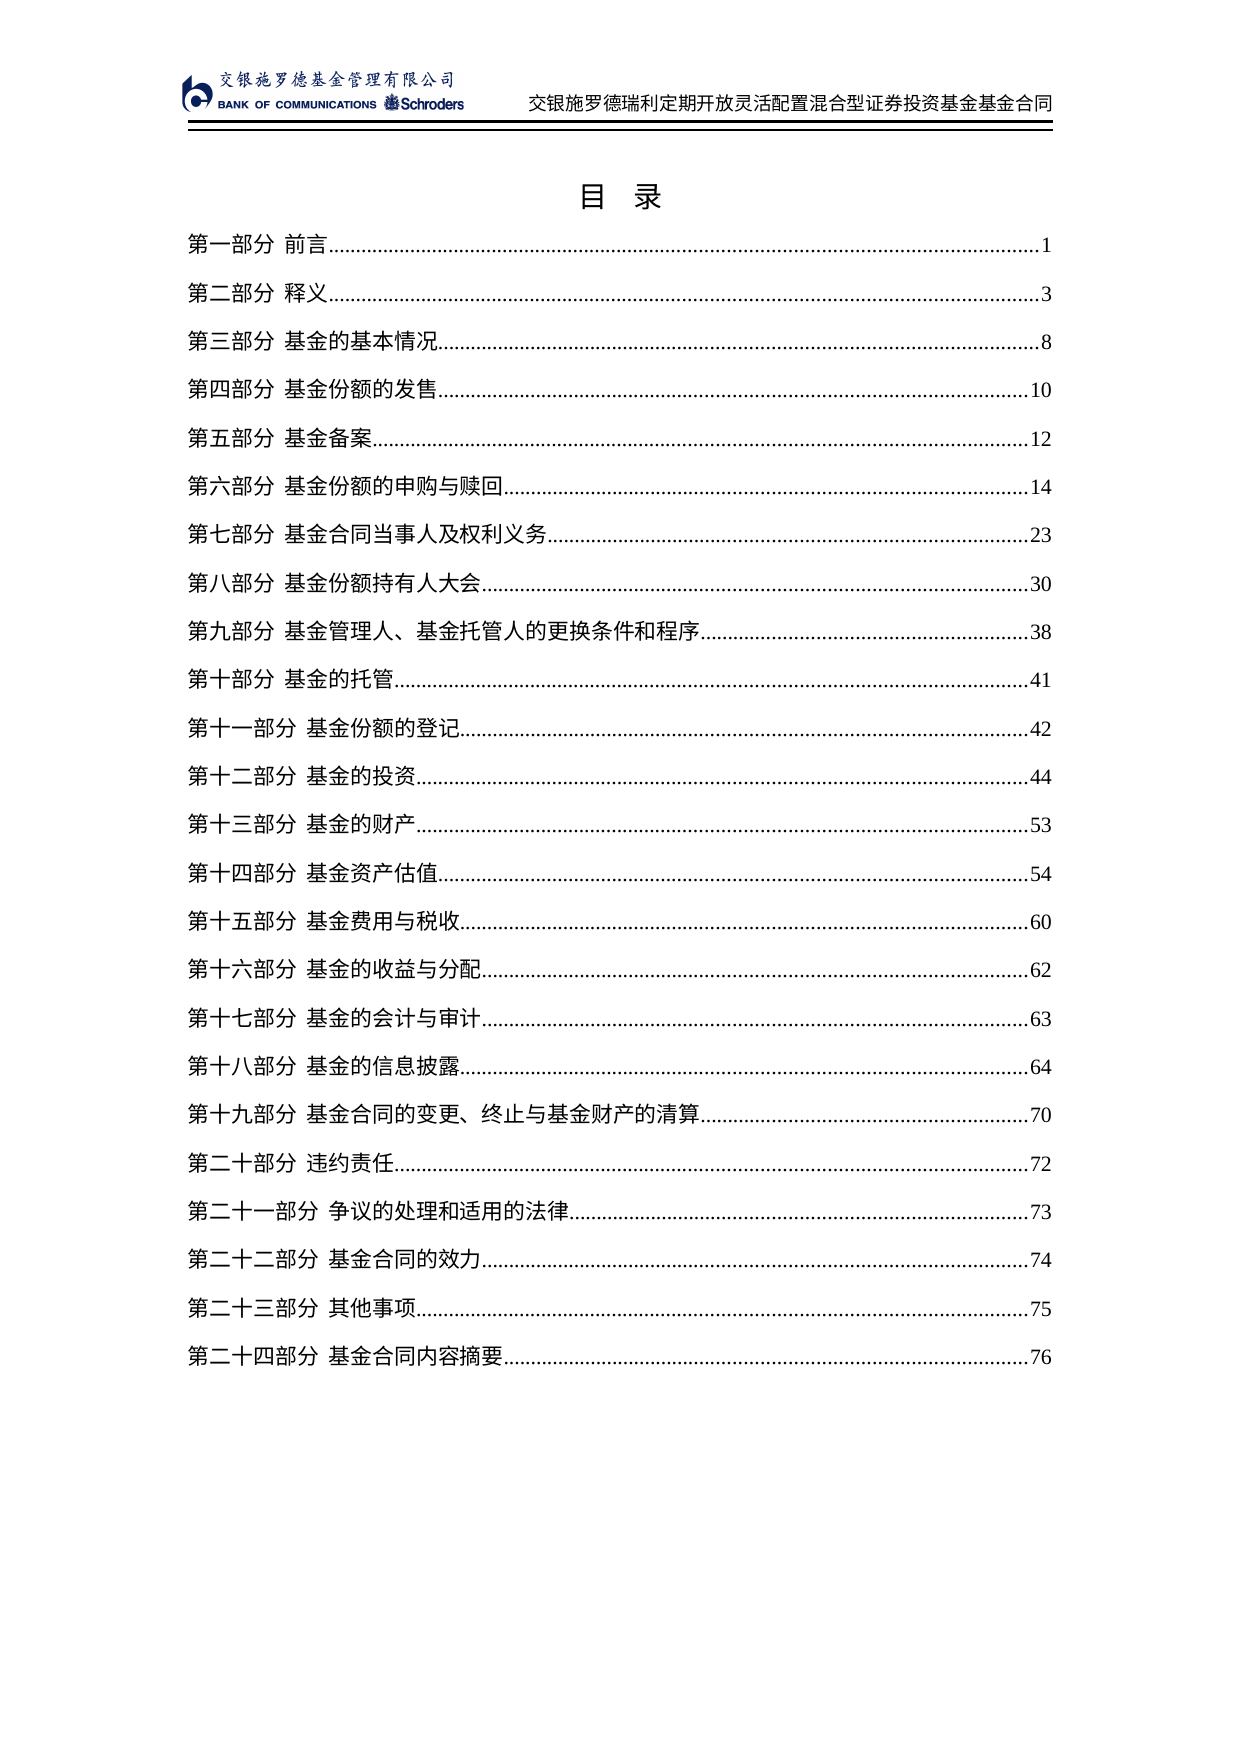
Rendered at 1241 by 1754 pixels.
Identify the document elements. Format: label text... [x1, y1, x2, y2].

text 第十四部分 基金资产估值 54 [187, 855, 1053, 888]
text 第九部分 基金管理人、基金托管人的更换条件和程序 38 [187, 614, 1053, 646]
text 第十一部分 基金份额的登记 42 [187, 710, 1053, 743]
text 第三部分 基金的基本情况 8 [187, 324, 1053, 356]
text 第二十二部分 基金合同的效力 74 [187, 1242, 1053, 1274]
text 第十三部分 基金的财产 53 [187, 807, 1053, 839]
text 第六部分 基金份额的申购与赎回 14 [187, 469, 1053, 501]
text 第十二部分 基金的投资 44 [187, 759, 1053, 791]
text 第二十一部分 争议的处理和适用的法律 73 [187, 1194, 1053, 1226]
text 第十五部分 基金费用与税收 60 [187, 904, 1053, 936]
picture [182, 71, 464, 112]
text 第十八部分 基金的信息披露 64 [187, 1049, 1053, 1081]
text 第十九部分 基金合同的变更、终止与基金财产的清算 70 [187, 1097, 1053, 1129]
text 第八部分 基金份额持有人大会 30 [187, 565, 1053, 598]
text 第二十四部分 基金合同内容摘要 76 [187, 1339, 1053, 1371]
text 第十六部分 基金的收益与分配 62 [187, 952, 1053, 984]
text 目 录 [187, 162, 1053, 227]
text 第四部分 基金份额的发售 10 [187, 372, 1053, 404]
text 第二十三部分 其他事项 75 [187, 1290, 1053, 1323]
text 第十部分 基金的托管 41 [187, 662, 1053, 694]
text 第十七部分 基金的会计与审计 63 [187, 1000, 1053, 1033]
text 第二部分 释义 3 [187, 275, 1053, 308]
text 第五部分 基金备案 12 [187, 420, 1053, 453]
text 第七部分 基金合同当事人及权利义务 23 [187, 517, 1053, 549]
text 第一部分 前言 1 [187, 227, 1053, 259]
text 第二十部分 违约责任 72 [187, 1145, 1053, 1178]
